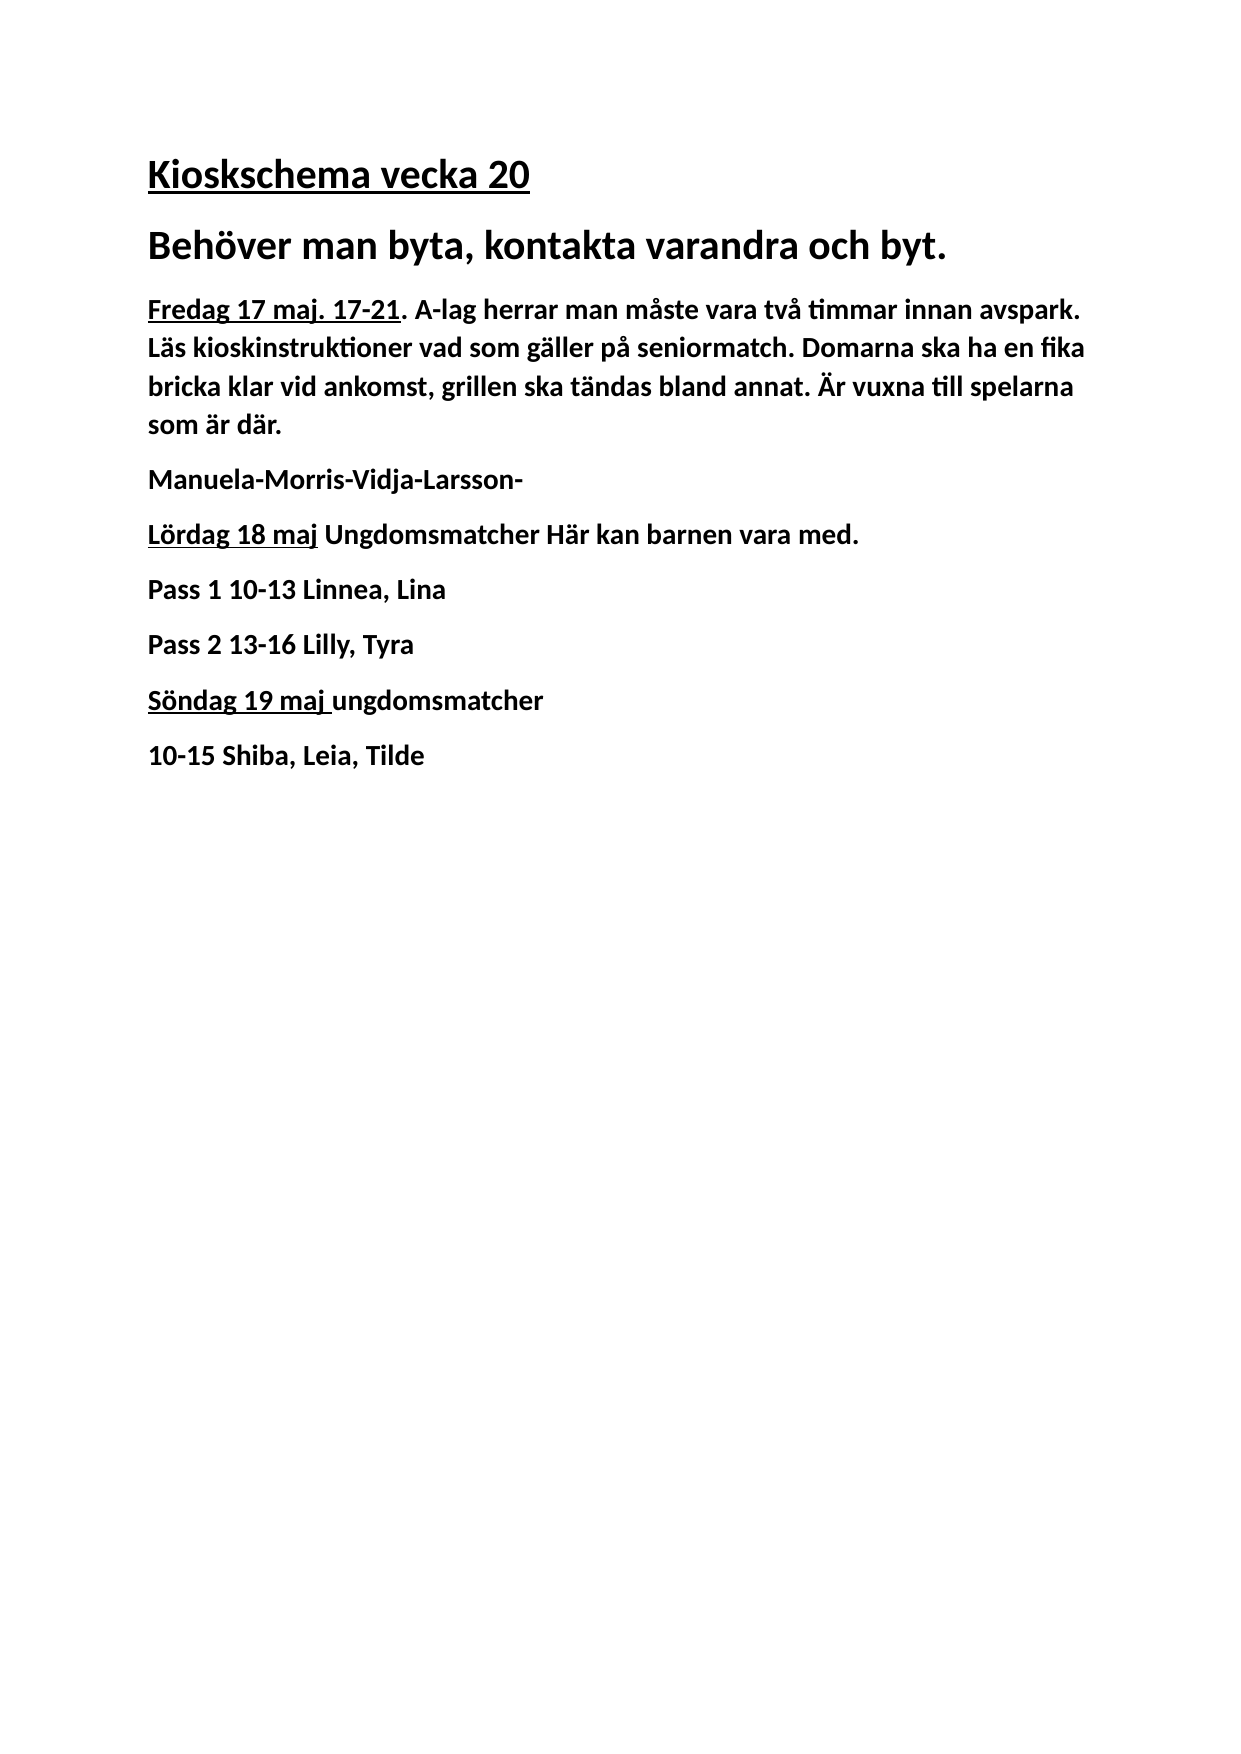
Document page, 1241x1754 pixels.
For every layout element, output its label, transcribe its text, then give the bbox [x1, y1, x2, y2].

text Pass 1 10-13 Linnea, Lina [148, 571, 1093, 607]
text Söndag 19 maj ungdomsmatcher [148, 682, 1093, 717]
text Pass 2 13-16 Lilly, Tyra [148, 626, 1093, 662]
text Lördag 18 maj Ungdomsmatcher Här kan barnen vara med. [148, 516, 1093, 552]
text Kioskschema vecka 20 [148, 148, 1093, 198]
text 10-15 Shiba, Leia, Tilde [148, 737, 1093, 772]
text Fredag 17 maj. 17-21. A-lag herrar man måste vara två timmar innan avspark. Läs kioskinstruktioner vad som gäller på seniormatch. Domarna ska ha en fika bricka klar vid ankomst, grillen ska tändas bland annat. Är vuxna till spelarna som är där. [148, 291, 1093, 442]
text Manuela-Morris-Vidja-Larsson- [148, 461, 1093, 497]
text Behöver man byta, kontakta varandra och byt. [148, 219, 1093, 270]
